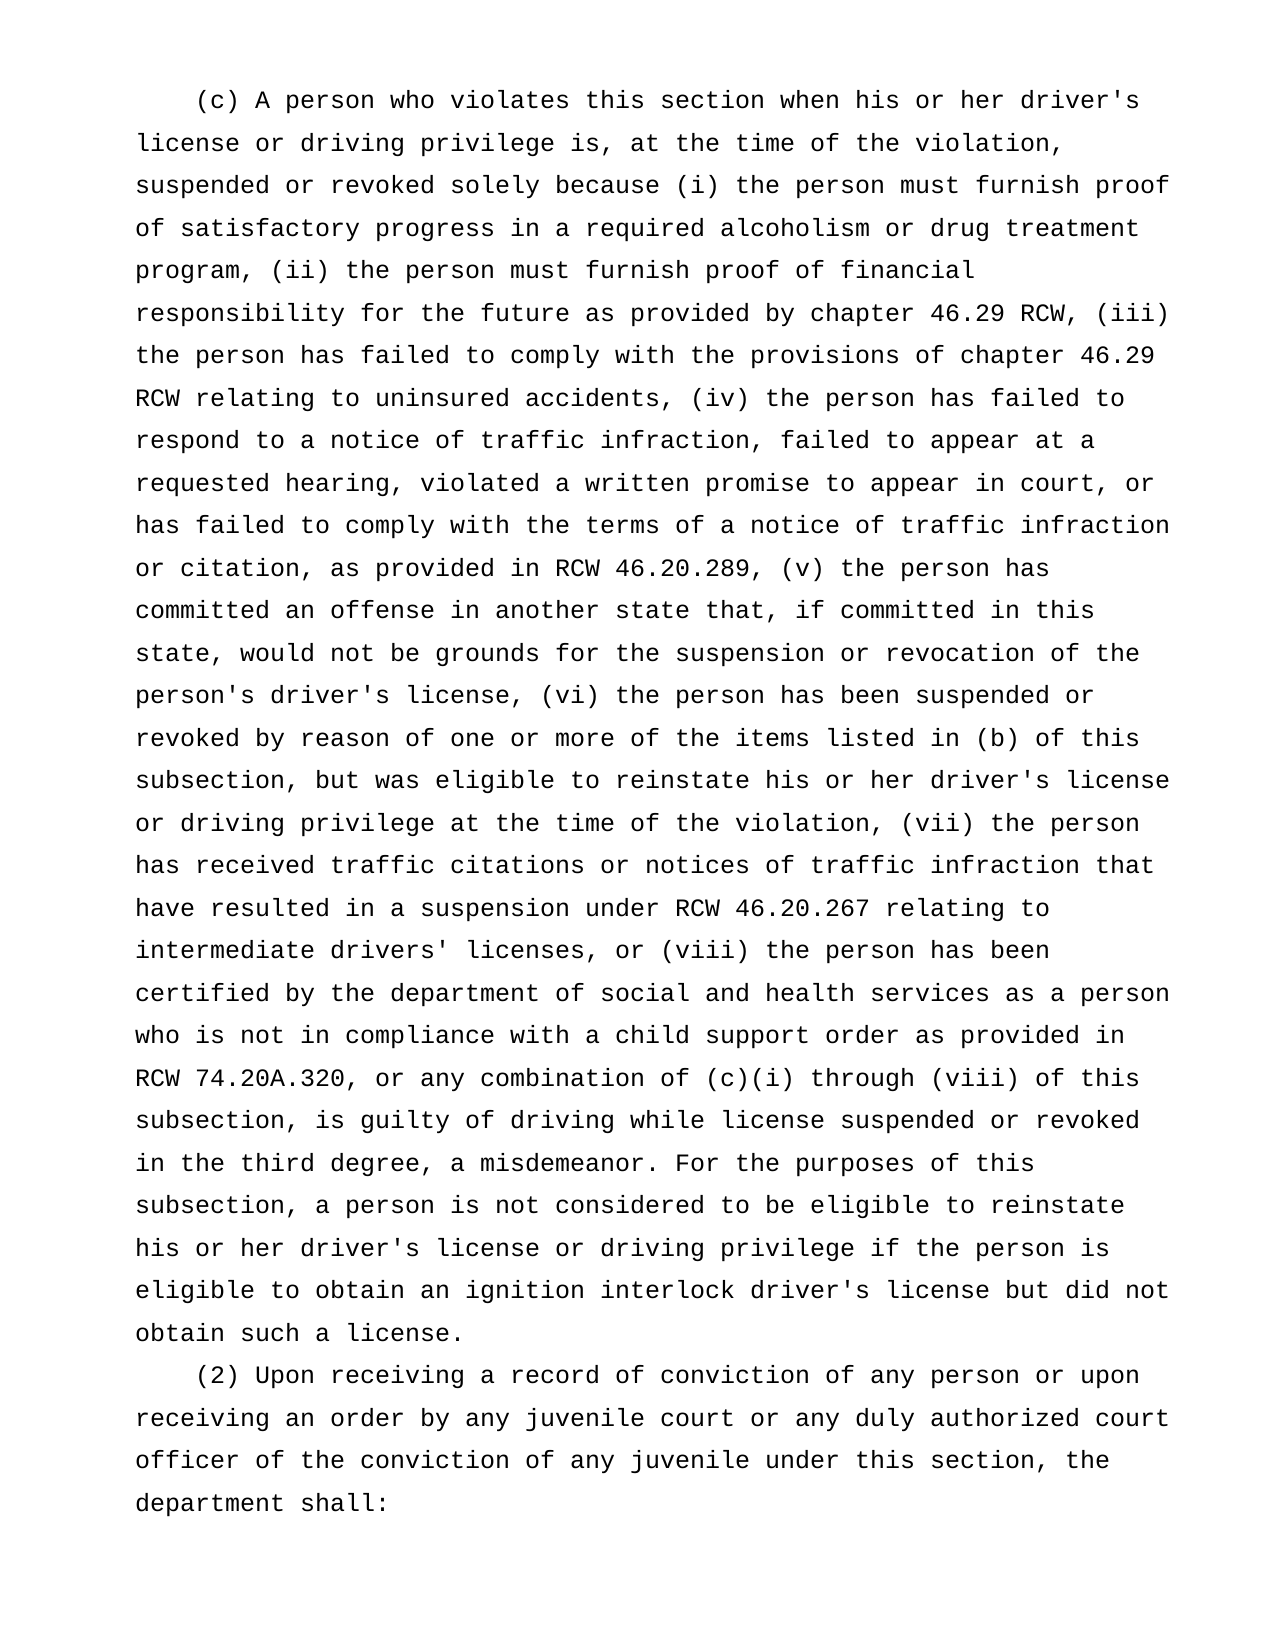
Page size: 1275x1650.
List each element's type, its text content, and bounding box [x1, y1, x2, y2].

text (c) A person who violates this section when his or her driver's license or driving privilege is, at the time of the violation, suspended or revoked solely because (i) the person must furnish proof of satisfactory progress in a required alcoholism or drug treatment program, (ii) the person must furnish proof of financial responsibility for the future as provided by chapter 46.29 RCW, (iii) the person has failed to comply with the provisions of chapter 46.29 RCW relating to uninsured accidents, (iv) the person has failed to respond to a notice of traffic infraction, failed to appear at a requested hearing, violated a written promise to appear in court, or has failed to comply with the terms of a notice of traffic infraction or citation, as provided in RCW 46.20.289, (v) the person has committed an offense in another state that, if committed in this state, would not be grounds for the suspension or revocation of the person's driver's license, (vi) the person has been suspended or revoked by reason of one or more of the items listed in (b) of this subsection, but was eligible to reinstate his or her driver's license or driving privilege at the time of the violation, (vii) the person has received traffic citations or notices of traffic infraction that have resulted in a suspension under RCW 46.20.267 relating to intermediate drivers' licenses, or (viii) the person has been certified by the department of social and health services as a person who is not in compliance with a child support order as provided in RCW 74.20A.320, or any combination of (c)(i) through (viii) of this subsection, is guilty of driving while license suspended or revoked in the third degree, a misdemeanor. For the purposes of this subsection, a person is not considered to be eligible to reinstate his or her driver's license or driving privilege if the person is eligible to obtain an ignition interlock driver's license but did not obtain such a license. [135, 75, 1170, 1350]
text (2) Upon receiving a record of conviction of any person or upon receiving an order by any juvenile court or any duly authorized court officer of the conviction of any juvenile under this section, the department shall: [135, 1350, 1170, 1520]
